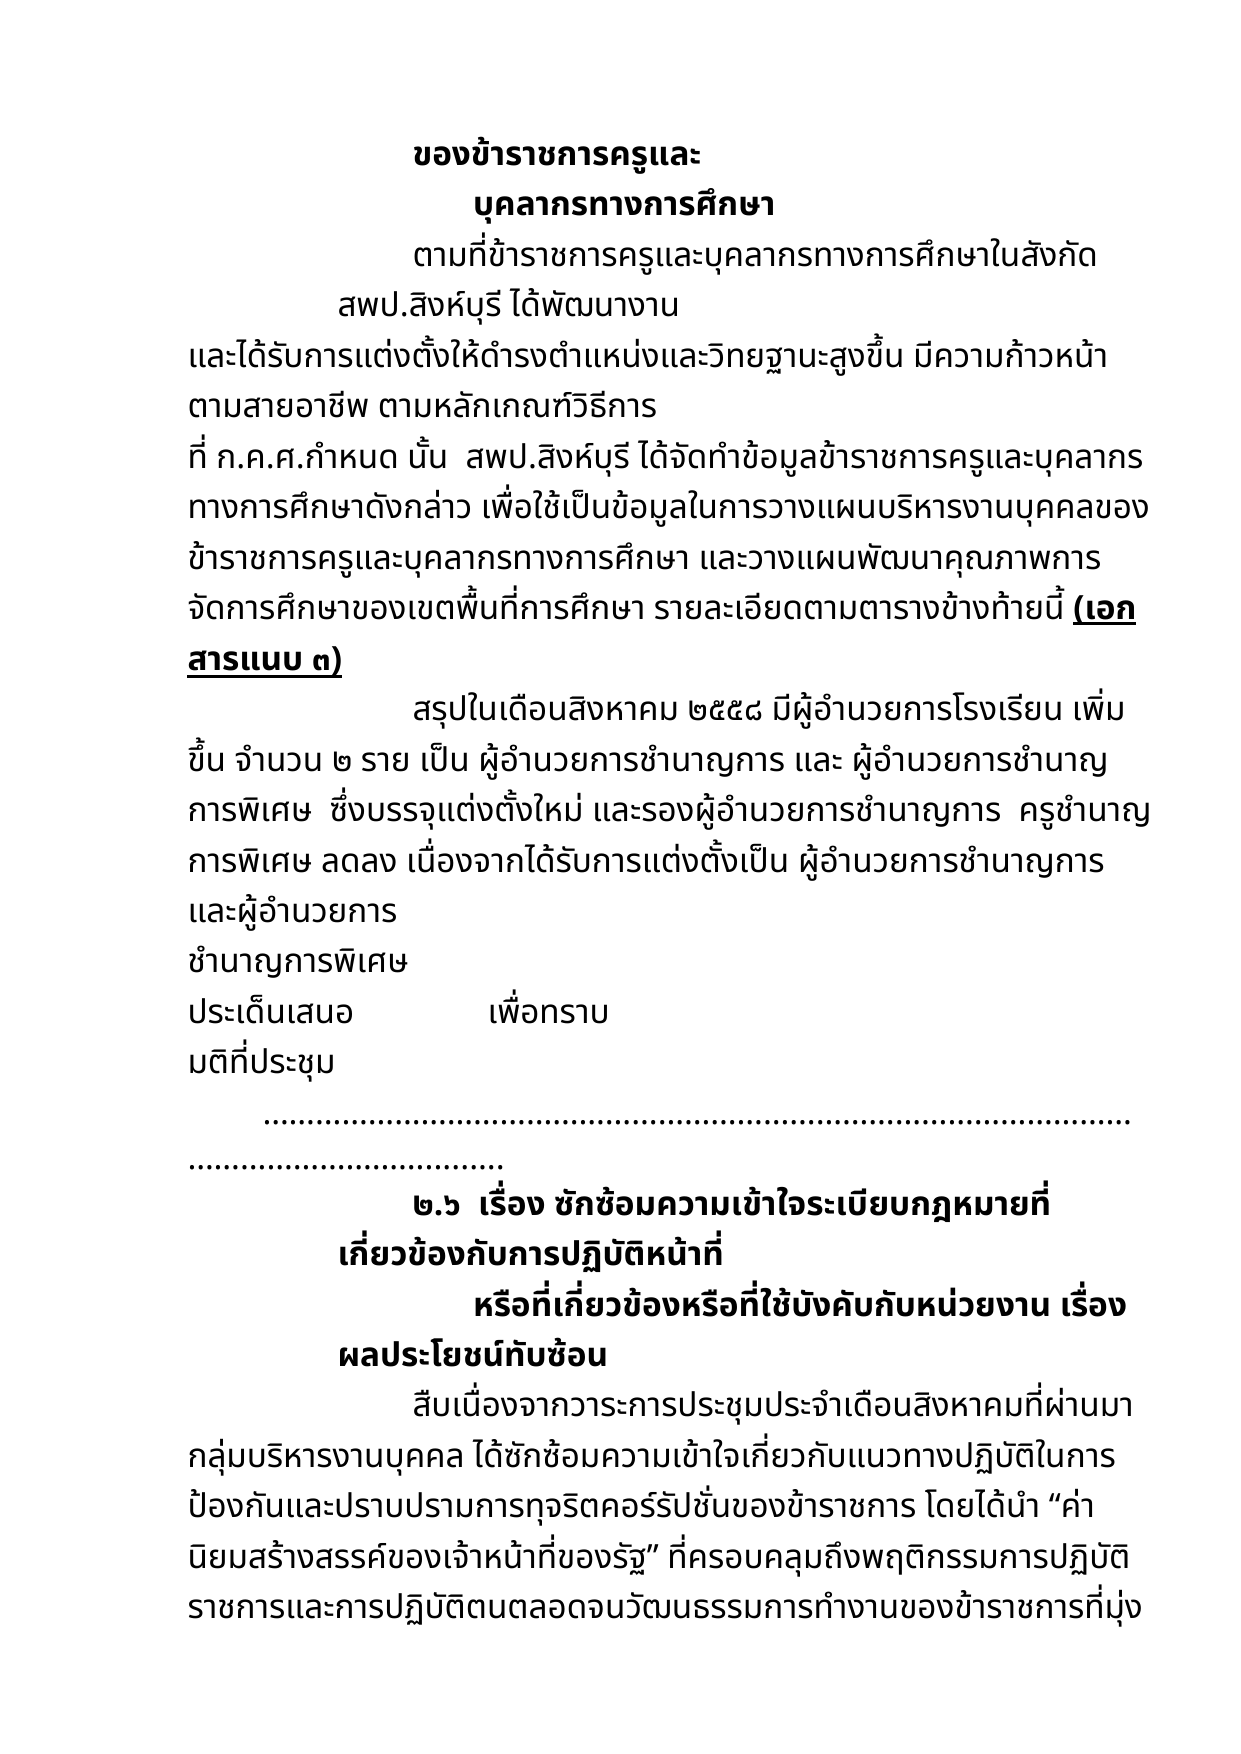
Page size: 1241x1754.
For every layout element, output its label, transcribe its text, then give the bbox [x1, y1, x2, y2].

text สรุปในเดือนสิงหาคม ๒๕๕๘ มีผู้อำนวยการโรงเรียน เพิ่มขึ้น จำนวน ๒ ราย เป็น ผู้อำนวยการชำนาญการ และ ผู้อำนวยการชำนาญการพิเศษ ซึ่งบรรจุแต่งตั้งใหม่ และรองผู้อำนวยการชำนาญการ ครูชำนาญการพิเศษ ลดลง เนื่องจากได้รับการแต่งตั้งเป็น ผู้อำนวยการชำนาญการ และผู้อำนวยการ [187, 685, 1152, 937]
text หรือที่เกี่ยวข้องหรือที่ใช้บังคับกับหน่วยงาน เรื่อง ผลประโยชน์ทับซ้อน [337, 1281, 1152, 1381]
text ชำนาญการพิเศษ [187, 937, 1152, 988]
text ที่ ก.ค.ศ.กำหนด นั้น สพป.สิงห์บุรี ได้จัดทำข้อมูลข้าราชการครูและบุคลากรทางการศึกษาดังกล่าว เพื่อใช้เป็นข้อมูลในการวางแผนบริหารงานบุคคลของข้าราชการครูและบุคลากรทางการศึกษา และวางแผนพัฒนาคุณภาพการจัดการศึกษาของเขตพื้นที่การศึกษา รายละเอียดตามตารางข้างท้ายนี้ (เอกสารแนบ ๓) [187, 433, 1152, 685]
text ตามที่ข้าราชการครูและบุคลากรทางการศึกษาในสังกัด สพป.สิงห์บุรี ได้พัฒนางาน [337, 231, 1152, 332]
text ประเด็นเสนอ เพื่อทราบ [187, 988, 1152, 1038]
text และได้รับการแต่งตั้งให้ดำรงตำแหน่งและวิทยฐานะสูงขึ้น มีความก้าวหน้าตามสายอาชีพ ตามหลักเกณฑ์วิธีการ [187, 332, 1152, 433]
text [187, 1381, 1152, 1633]
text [412, 130, 1152, 180]
text มติที่ประชุม ………………………………………………………………………………………………………………......... [187, 1038, 1152, 1179]
text ๒.๖ เรื่อง ซักซ้อมความเข้าใจระเบียบกฎหมายที่เกี่ยวข้องกับการปฏิบัติหน้าที่ [337, 1179, 1152, 1281]
text บุคลากรทางการศึกษา [187, 180, 1152, 231]
